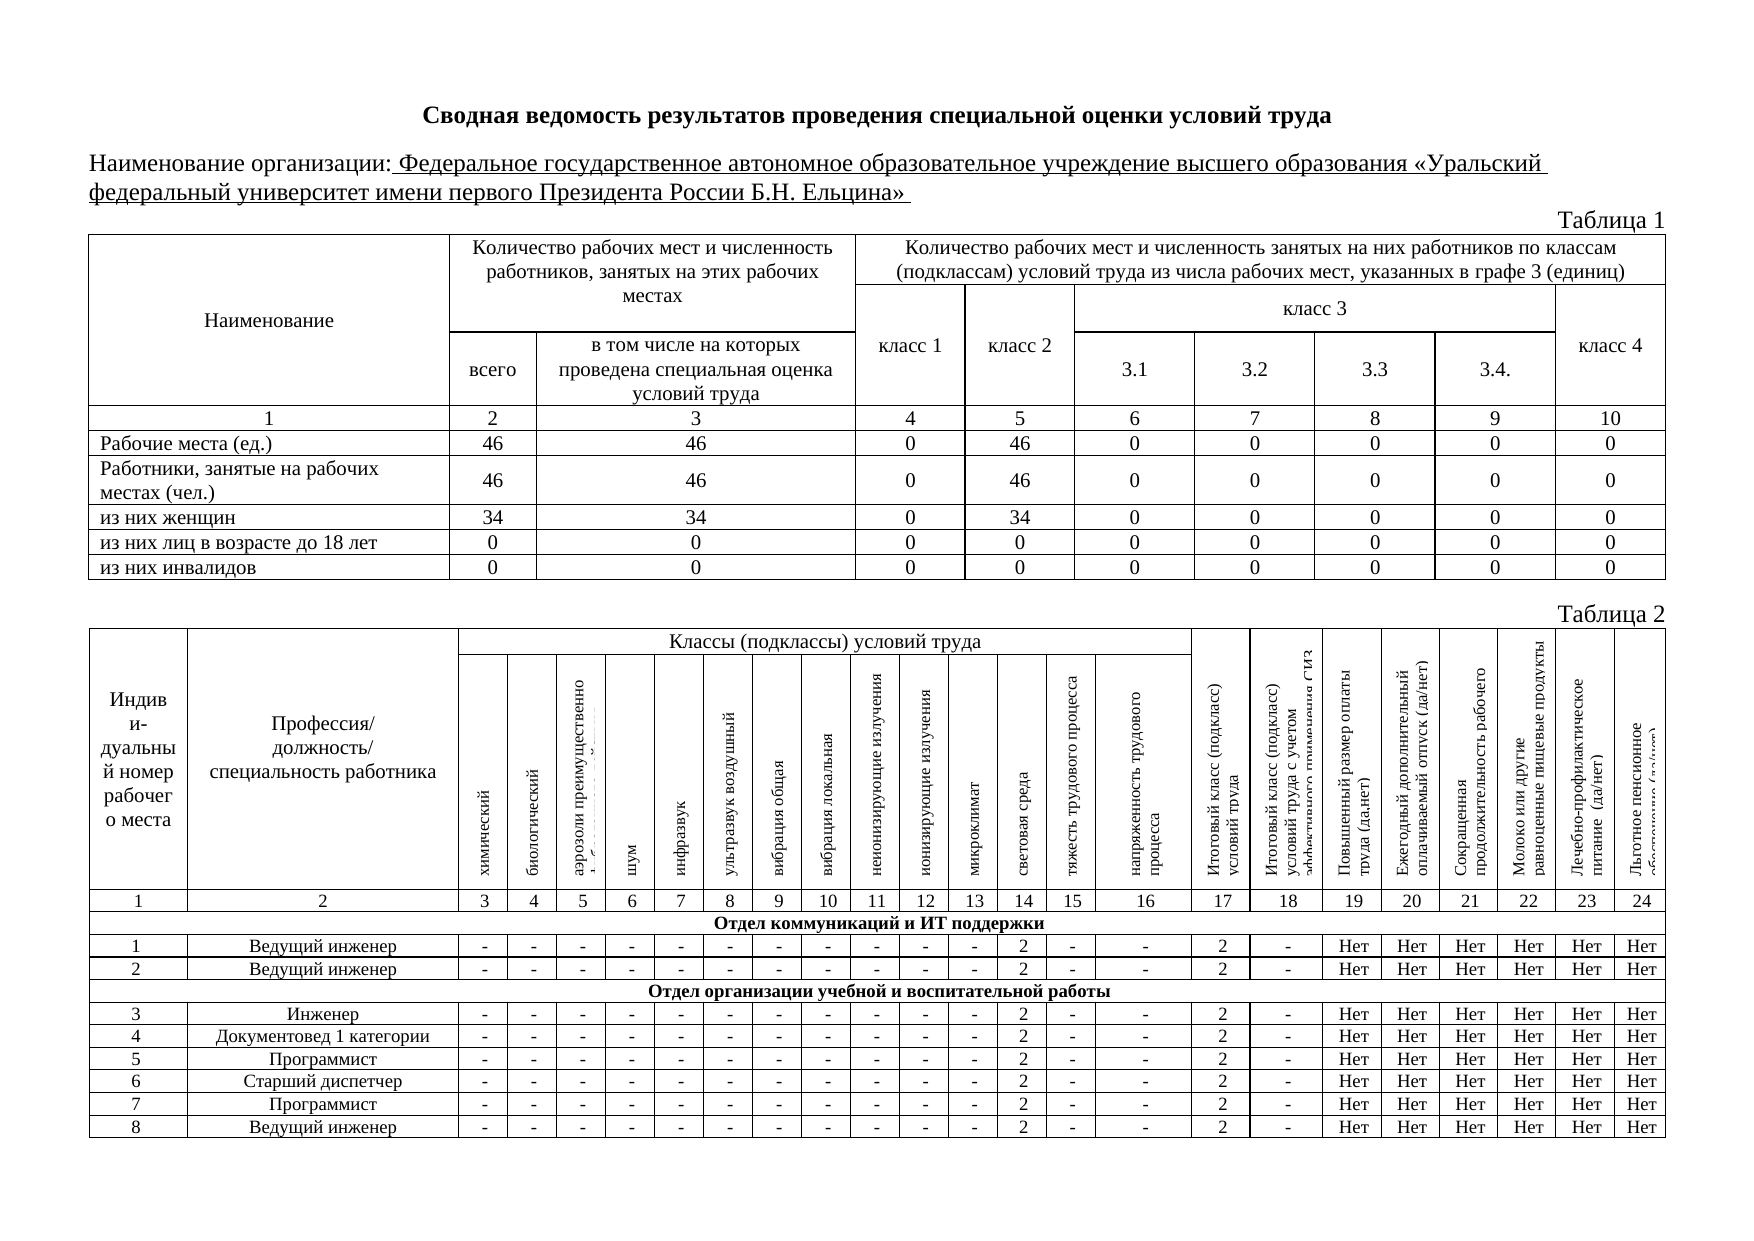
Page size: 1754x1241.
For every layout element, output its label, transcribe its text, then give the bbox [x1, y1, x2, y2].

table_cell 4 [508, 890, 556, 911]
table_cell - [949, 1025, 997, 1047]
table_cell - [606, 1070, 654, 1092]
table_cell - [508, 1048, 556, 1069]
table_cell - [1047, 1025, 1095, 1047]
table_header Количество рабочих мест и численность работников, занятых на этих рабочих местах [450, 235, 855, 331]
table_cell - [508, 1003, 556, 1024]
table_cell - [655, 1070, 703, 1092]
table_cell 14 [998, 890, 1046, 911]
table_cell Нет [1556, 1093, 1614, 1114]
table_cell - [1096, 1070, 1191, 1092]
table_cell - [704, 1093, 752, 1114]
table_cell - [900, 1025, 948, 1047]
table_cell Нет [1382, 958, 1439, 979]
table_cell 0 [1436, 555, 1555, 579]
table_cell - [900, 1003, 948, 1024]
table_cell - [459, 1048, 507, 1069]
table_cell Отдел организации учебной и воспитательной работы [90, 980, 1665, 1002]
table_cell 0 [1436, 431, 1555, 455]
table_cell - [802, 1003, 850, 1024]
table_cell - [949, 935, 997, 956]
table_cell Нет [1615, 935, 1665, 956]
table_cell - [1047, 1116, 1095, 1137]
table_cell Нет [1323, 1070, 1381, 1092]
table_cell - [655, 1003, 703, 1024]
table_cell - [1047, 1048, 1095, 1069]
table_cell 0 [1075, 530, 1194, 554]
table_cell 3 [537, 406, 855, 430]
table_cell - [802, 1025, 850, 1047]
table_cell 2 [1192, 1048, 1249, 1069]
table_cell - [851, 935, 899, 956]
table_cell - [459, 1116, 507, 1137]
table_cell Рабочие места (ед.) [89, 431, 449, 455]
table_cell - [508, 1093, 556, 1114]
table_cell 46 [450, 431, 536, 455]
table_cell 34 [966, 505, 1074, 529]
table_cell в том числе на которых проведена специальная оценка условий труда [537, 333, 855, 404]
table_cell 3.2 [1195, 333, 1314, 404]
table_cell 2 [998, 935, 1046, 956]
table_cell 0 [1195, 456, 1314, 504]
table_cell - [949, 1116, 997, 1137]
table_header Лечебно-профилактическое питание (да/нет) [1556, 629, 1614, 888]
table_cell 0 [450, 530, 536, 554]
table_cell 0 [856, 456, 964, 504]
table_header Количество рабочих мест и численность занятых на них работников по классам (подклассам) условий труда из числа рабочих мест, указанных в графе 3 (единиц) [856, 235, 1665, 283]
table_cell 0 [856, 431, 964, 455]
table_cell 0 [1556, 505, 1665, 529]
table_cell - [851, 1116, 899, 1137]
table_cell Ведущий инженер [188, 935, 458, 956]
table_cell - [459, 1025, 507, 1047]
table_cell 0 [1075, 431, 1194, 455]
table_cell - [508, 1025, 556, 1047]
table_cell - [1096, 1048, 1191, 1069]
table_cell - [1096, 958, 1191, 979]
table_cell класс 1 [856, 285, 964, 404]
table_cell аэрозоли преимущественно фиброгенного действия [557, 655, 605, 888]
table_cell - [851, 1048, 899, 1069]
table_cell - [704, 958, 752, 979]
table_cell - [753, 958, 801, 979]
table_cell Нет [1382, 1116, 1439, 1137]
table_cell - [655, 1116, 703, 1137]
table_cell - [900, 1116, 948, 1137]
table_cell - [851, 958, 899, 979]
table_cell Нет [1323, 935, 1381, 956]
table_cell Нет [1556, 1048, 1614, 1069]
table_cell 2 [1192, 1025, 1249, 1047]
table_cell микроклимат [949, 655, 997, 888]
table_cell 3 [459, 890, 507, 911]
table_cell 9 [753, 890, 801, 911]
table_cell 5 [557, 890, 605, 911]
table_cell - [1047, 935, 1095, 956]
table_cell Ведущий инженер [188, 958, 458, 979]
table_cell - [1096, 935, 1191, 956]
table_cell из них инвалидов [89, 555, 449, 579]
table_cell 5 [966, 406, 1074, 430]
table_header Итоговый класс (подкласс) условий труда с учетом эффективного применения СИЗ [1251, 629, 1322, 888]
table_cell - [900, 1070, 948, 1092]
table_cell - [802, 1116, 850, 1137]
table_cell 3.4. [1436, 333, 1555, 404]
table_cell 0 [1315, 530, 1434, 554]
table_cell 0 [537, 530, 855, 554]
table_cell - [655, 958, 703, 979]
table_cell 46 [450, 456, 536, 504]
table_cell всего [450, 333, 536, 404]
table_cell 0 [856, 555, 964, 579]
table_cell - [1047, 958, 1095, 979]
table_cell Программист [188, 1048, 458, 1069]
table_cell - [704, 935, 752, 956]
table_cell Нет [1615, 1116, 1665, 1137]
table_cell - [655, 1048, 703, 1069]
table_cell - [1251, 1070, 1322, 1092]
table_cell 16 [1096, 890, 1191, 911]
table_cell - [1047, 1093, 1095, 1114]
table_cell 2 [90, 958, 187, 979]
table_cell Нет [1382, 1093, 1439, 1114]
table_cell - [508, 1116, 556, 1137]
table_cell - [1096, 1116, 1191, 1137]
table_cell 0 [1315, 555, 1434, 579]
table_cell 10 [802, 890, 850, 911]
table_cell - [753, 1070, 801, 1092]
table_cell 10 [1556, 406, 1665, 430]
table_cell Нет [1323, 1093, 1381, 1114]
table_cell 6 [1075, 406, 1194, 430]
table_cell - [1251, 1003, 1322, 1024]
table_cell Нет [1323, 1116, 1381, 1137]
table_cell Нет [1498, 958, 1555, 979]
table_cell Нет [1615, 1070, 1665, 1092]
table_cell - [606, 935, 654, 956]
table_cell - [1096, 1093, 1191, 1114]
table_cell Нет [1440, 958, 1497, 979]
table_cell Нет [1498, 1025, 1555, 1047]
table_cell 17 [1192, 890, 1249, 911]
table_cell 34 [537, 505, 855, 529]
table_cell - [802, 1048, 850, 1069]
table_cell 2 [998, 1048, 1046, 1069]
table_cell - [753, 935, 801, 956]
table_cell - [606, 1025, 654, 1047]
table_cell Нет [1615, 958, 1665, 979]
table_cell - [704, 1025, 752, 1047]
table_cell Работники, занятые на рабочих местах (чел.) [89, 456, 449, 504]
table_cell Нет [1440, 935, 1497, 956]
table_cell - [606, 1003, 654, 1024]
table_cell 0 [1556, 456, 1665, 504]
text Сводная ведомость результатов проведения специальной оценки условий труда [89, 100, 1665, 129]
table_cell класс 4 [1556, 285, 1665, 404]
table_header Индивидуальный номер рабочего места [90, 629, 187, 888]
table_cell - [704, 1116, 752, 1137]
table_cell 4 [90, 1025, 187, 1047]
table_cell 0 [1315, 431, 1434, 455]
table_cell 13 [949, 890, 997, 911]
table_cell 1 [89, 406, 449, 430]
table_cell 0 [1436, 456, 1555, 504]
table_cell ионизирующие излучения [900, 655, 948, 888]
text Наименование организации: Федеральное государственное автономное образовательное учреждение высшего образования «Уральский федеральный университет имени первого Президента России Б.Н. Ельцина» [89, 148, 1665, 205]
table_cell - [1251, 958, 1322, 979]
table_cell 46 [537, 431, 855, 455]
table_cell биологический [508, 655, 556, 888]
table_header Классы (подклассы) условий труда [459, 629, 1191, 654]
table_cell 2 [998, 958, 1046, 979]
table_cell 0 [1195, 505, 1314, 529]
table_cell - [557, 1048, 605, 1069]
table_cell 34 [450, 505, 536, 529]
table_cell Нет [1382, 1025, 1439, 1047]
table_cell Нет [1498, 1093, 1555, 1114]
table_header Молоко или другие равноценные пищевые продукты (да/нет) [1498, 629, 1555, 888]
table_cell - [900, 1093, 948, 1114]
table_cell Ведущий инженер [188, 1116, 458, 1137]
table_cell - [606, 1093, 654, 1114]
table_cell Нет [1440, 1093, 1497, 1114]
table_cell вибрация локальная [802, 655, 850, 888]
table_cell Нет [1440, 1070, 1497, 1092]
table_cell 22 [1498, 890, 1555, 911]
table_cell 19 [1323, 890, 1381, 911]
table_cell - [753, 1025, 801, 1047]
table_cell - [655, 1025, 703, 1047]
table_cell Нет [1440, 1116, 1497, 1137]
table_cell 2 [1192, 1003, 1249, 1024]
table_cell Нет [1323, 1003, 1381, 1024]
table_cell 2 [998, 1093, 1046, 1114]
table_cell Нет [1323, 1048, 1381, 1069]
table_cell - [557, 1070, 605, 1092]
table_cell - [459, 958, 507, 979]
table_cell - [851, 1070, 899, 1092]
table_cell из них лиц в возрасте до 18 лет [89, 530, 449, 554]
table_cell 46 [966, 456, 1074, 504]
table_cell 7 [1195, 406, 1314, 430]
table_cell Нет [1498, 935, 1555, 956]
table_cell - [802, 958, 850, 979]
table_cell 0 [856, 505, 964, 529]
table_header Повышенный размер оплаты труда (да,нет) [1323, 629, 1381, 888]
table_cell - [753, 1048, 801, 1069]
table_cell 0 [856, 530, 964, 554]
table_cell Нет [1556, 1116, 1614, 1137]
table_cell 9 [1436, 406, 1555, 430]
table_cell Нет [1556, 935, 1614, 956]
table_cell - [1251, 1025, 1322, 1047]
table_cell - [949, 958, 997, 979]
table_cell - [606, 1048, 654, 1069]
table_cell химический [459, 655, 507, 888]
table_cell - [557, 935, 605, 956]
table_cell - [606, 958, 654, 979]
table_cell 0 [1556, 530, 1665, 554]
table_cell Программист [188, 1093, 458, 1114]
table_cell - [851, 1025, 899, 1047]
table_cell 0 [1195, 431, 1314, 455]
table_cell - [1096, 1025, 1191, 1047]
table_cell 12 [900, 890, 948, 911]
table_cell напряженность трудового процесса [1096, 655, 1191, 888]
table_cell вибрация общая [753, 655, 801, 888]
table_cell 8 [90, 1116, 187, 1137]
table_cell 0 [450, 555, 536, 579]
table_cell 0 [1436, 530, 1555, 554]
table_cell - [949, 1048, 997, 1069]
table_cell - [508, 935, 556, 956]
table_cell Нет [1556, 1025, 1614, 1047]
table_header Ежегодный дополнительный оплачиваемый отпуск (да/нет) [1382, 629, 1439, 888]
table_header Итоговый класс (подкласс) условий труда [1192, 629, 1249, 888]
table_cell - [508, 958, 556, 979]
table_cell 0 [966, 555, 1074, 579]
table_cell - [508, 1070, 556, 1092]
table_cell - [1096, 1003, 1191, 1024]
table_header Профессия/ должность/ специальность работника [188, 629, 458, 888]
table_cell Нет [1615, 1048, 1665, 1069]
table_cell тяжесть трудового процесса [1047, 655, 1095, 888]
table_cell - [459, 935, 507, 956]
table_cell - [802, 1070, 850, 1092]
table_cell 20 [1382, 890, 1439, 911]
text Таблица 1 [89, 205, 1665, 234]
table_cell - [1047, 1070, 1095, 1092]
table_cell - [557, 958, 605, 979]
table_cell 1 [90, 890, 187, 911]
table_cell Нет [1615, 1093, 1665, 1114]
table_cell класс 3 [1075, 285, 1555, 331]
table_cell - [704, 1070, 752, 1092]
table_cell - [459, 1070, 507, 1092]
table_cell световая среда [998, 655, 1046, 888]
table_cell Нет [1382, 1048, 1439, 1069]
table_cell Нет [1382, 1070, 1439, 1092]
table_cell 0 [1556, 431, 1665, 455]
table_cell Нет [1556, 1003, 1614, 1024]
table_cell - [851, 1093, 899, 1114]
table_header Льготное пенсионное обеспечение (да/нет) [1615, 629, 1665, 888]
table_cell Нет [1615, 1003, 1665, 1024]
table_cell Документовед 1 категории [188, 1025, 458, 1047]
table_cell 46 [966, 431, 1074, 455]
table_cell 2 [1192, 935, 1249, 956]
table_header Наименование [89, 235, 449, 404]
table_cell - [655, 935, 703, 956]
table_cell 24 [1615, 890, 1665, 911]
table_cell 15 [1047, 890, 1095, 911]
table_cell - [949, 1003, 997, 1024]
table_cell - [1251, 1048, 1322, 1069]
table_cell Нет [1323, 958, 1381, 979]
table_cell 3 [90, 1003, 187, 1024]
table_cell 0 [1436, 505, 1555, 529]
table_cell 6 [606, 890, 654, 911]
table_cell 2 [998, 1025, 1046, 1047]
table_cell - [900, 1048, 948, 1069]
table_cell 2 [998, 1070, 1046, 1092]
table_cell 46 [537, 456, 855, 504]
table_cell Нет [1498, 1003, 1555, 1024]
table_cell шум [606, 655, 654, 888]
table_cell Старший диспетчер [188, 1070, 458, 1092]
table_cell - [753, 1003, 801, 1024]
table_cell 1 [90, 935, 187, 956]
table_cell 21 [1440, 890, 1497, 911]
text Таблица 2 [89, 599, 1665, 628]
table_cell 0 [1315, 456, 1434, 504]
table_cell - [459, 1093, 507, 1114]
table_cell Инженер [188, 1003, 458, 1024]
table_cell - [655, 1093, 703, 1114]
table_cell - [949, 1093, 997, 1114]
table_cell 0 [1075, 456, 1194, 504]
table_cell Нет [1498, 1070, 1555, 1092]
table_cell - [802, 1093, 850, 1114]
table_cell класс 2 [966, 285, 1074, 404]
table_cell Отдел коммуникаций и ИТ поддержки [90, 912, 1665, 934]
table_cell 11 [851, 890, 899, 911]
table_cell 2 [450, 406, 536, 430]
table_cell неионизирующие излучения [851, 655, 899, 888]
table_cell - [1251, 1116, 1322, 1137]
table_cell Нет [1440, 1048, 1497, 1069]
table_cell Нет [1556, 958, 1614, 979]
table_cell 0 [1195, 555, 1314, 579]
table_cell Нет [1498, 1048, 1555, 1069]
table_cell - [753, 1093, 801, 1114]
table_cell - [900, 935, 948, 956]
table_cell - [704, 1048, 752, 1069]
table_cell 0 [537, 555, 855, 579]
table_cell ультразвук воздушный [704, 655, 752, 888]
table_cell Нет [1382, 1003, 1439, 1024]
table_cell - [900, 958, 948, 979]
table_cell 4 [856, 406, 964, 430]
table_cell 3.3 [1315, 333, 1434, 404]
table_cell - [704, 1003, 752, 1024]
table_cell 8 [1315, 406, 1434, 430]
table_cell Нет [1382, 935, 1439, 956]
table_cell 7 [655, 890, 703, 911]
table_cell 2 [1192, 1116, 1249, 1137]
table_cell - [1047, 1003, 1095, 1024]
table_cell Нет [1323, 1025, 1381, 1047]
table_cell - [557, 1093, 605, 1114]
table_cell Нет [1556, 1070, 1614, 1092]
table_cell 2 [1192, 1070, 1249, 1092]
table_cell 23 [1556, 890, 1614, 911]
table_cell 0 [966, 530, 1074, 554]
table_cell 0 [1075, 505, 1194, 529]
table_cell - [557, 1025, 605, 1047]
table_cell Нет [1615, 1025, 1665, 1047]
table_cell 18 [1251, 890, 1322, 911]
table_cell 2 [998, 1116, 1046, 1137]
table_cell 3.1 [1075, 333, 1194, 404]
table_cell - [557, 1003, 605, 1024]
table_cell 2 [188, 890, 458, 911]
table_cell - [1251, 1093, 1322, 1114]
table_cell - [802, 935, 850, 956]
table_cell Нет [1440, 1003, 1497, 1024]
table_cell - [606, 1116, 654, 1137]
table_cell инфразвук [655, 655, 703, 888]
table_cell - [1251, 935, 1322, 956]
table_cell 5 [90, 1048, 187, 1069]
table_cell из них женщин [89, 505, 449, 529]
table_header Сокращенная продолжительность рабочего времени (да/нет) [1440, 629, 1497, 888]
table_cell 2 [1192, 958, 1249, 979]
table_cell 6 [90, 1070, 187, 1092]
table_cell - [851, 1003, 899, 1024]
table_cell 2 [1192, 1093, 1249, 1114]
table_cell - [459, 1003, 507, 1024]
table_cell 0 [1075, 555, 1194, 579]
table_cell - [753, 1116, 801, 1137]
table_cell 8 [704, 890, 752, 911]
table_cell Нет [1440, 1025, 1497, 1047]
table_cell 0 [1195, 530, 1314, 554]
table_cell - [557, 1116, 605, 1137]
table_cell 7 [90, 1093, 187, 1114]
table_cell - [949, 1070, 997, 1092]
table_cell 0 [1556, 555, 1665, 579]
table_cell 0 [1315, 505, 1434, 529]
table_cell 2 [998, 1003, 1046, 1024]
table_cell Нет [1498, 1116, 1555, 1137]
